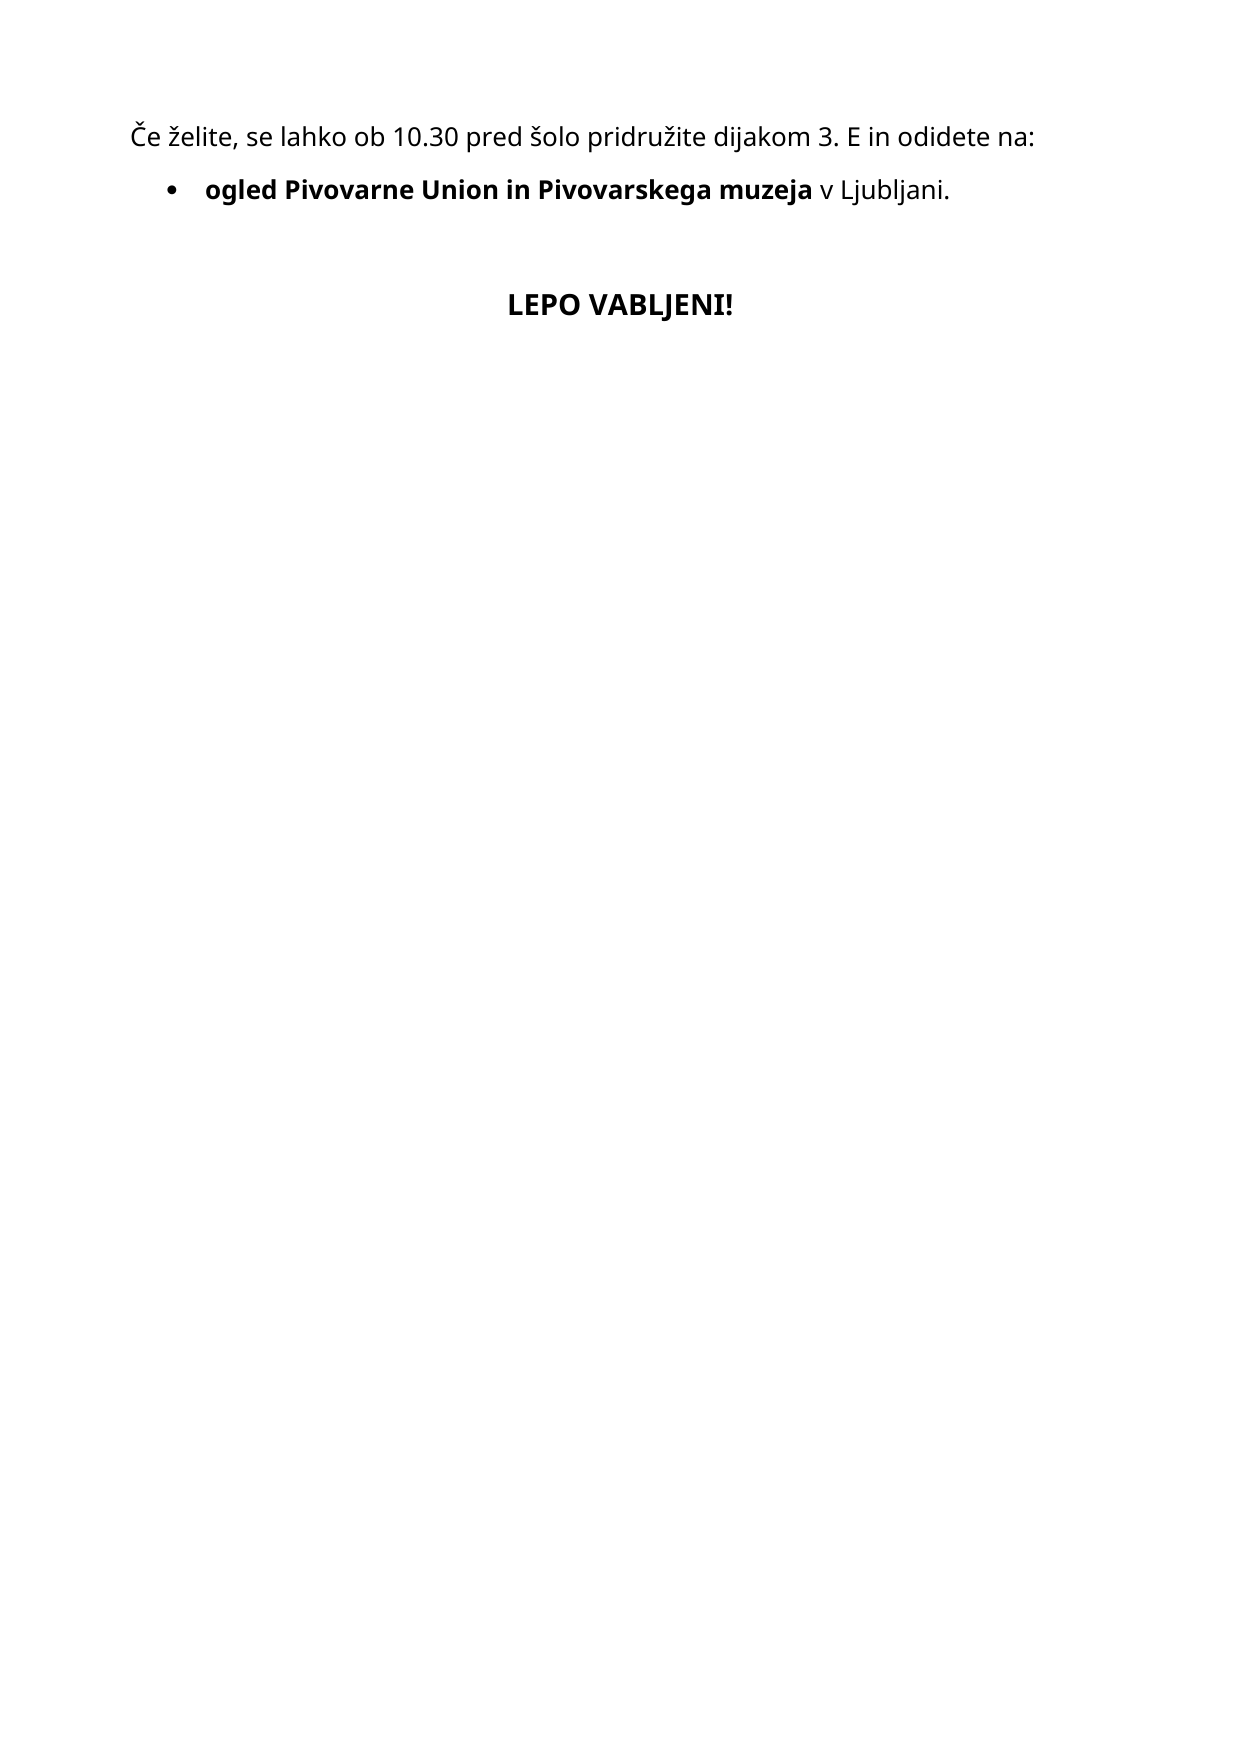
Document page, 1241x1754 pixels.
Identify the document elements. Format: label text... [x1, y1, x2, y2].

text Če želite, se lahko ob 10.30 pred šolo pridružite dijakom 3. E in odidete na: [130, 118, 1110, 154]
text LEPO VABLJENI! [130, 284, 1110, 324]
list ogled Pivovarne Union in Pivovarskega muzeja v Ljubljani. [167, 171, 1110, 207]
